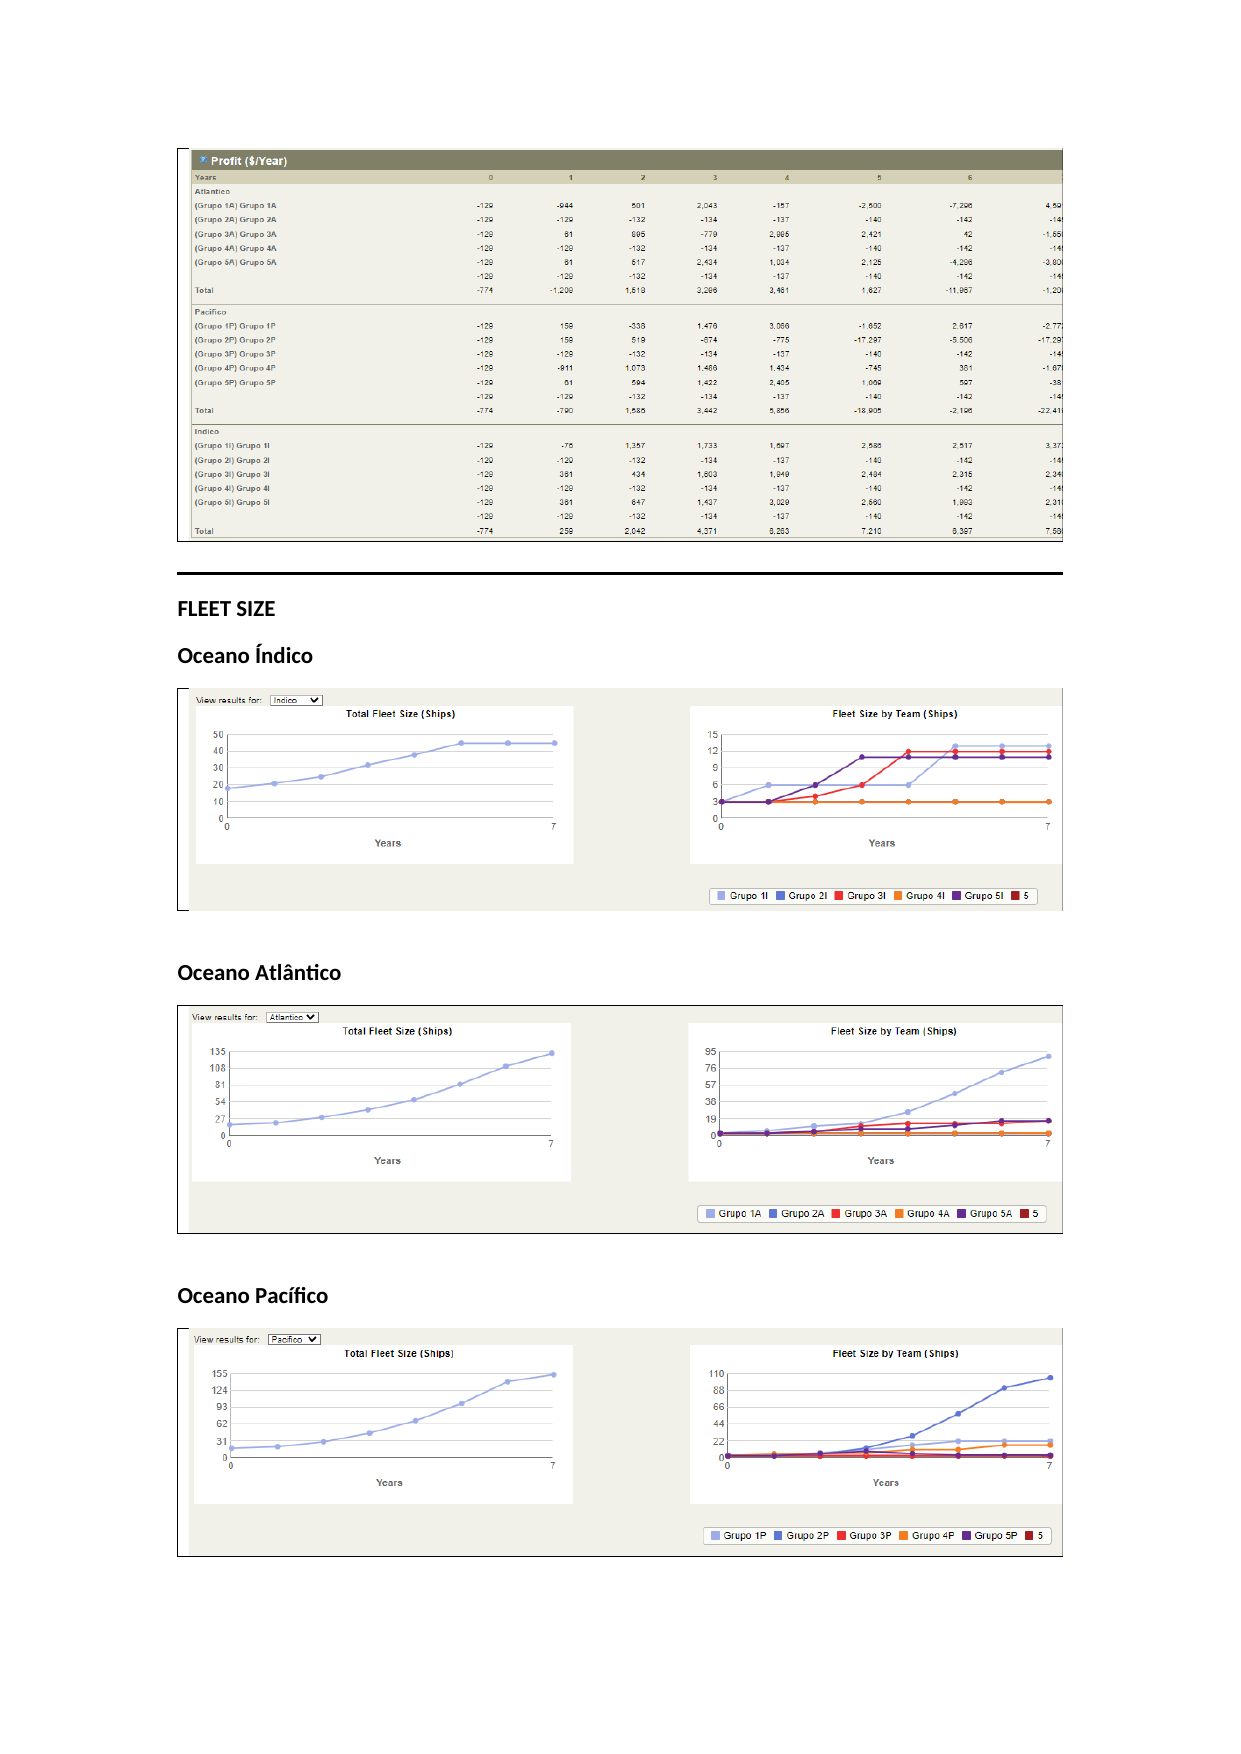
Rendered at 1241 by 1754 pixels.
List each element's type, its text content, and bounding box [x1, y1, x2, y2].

picture [188, 1006, 1063, 1233]
picture [188, 148, 1063, 541]
picture [188, 1328, 1063, 1556]
text Oceano Atlântico [177, 958, 1063, 986]
table_header [178, 1329, 188, 1556]
table_header [178, 1006, 188, 1233]
picture [188, 688, 1063, 911]
table_header [178, 149, 188, 541]
text FLEET SIZE [177, 594, 1063, 622]
text Oceano Índico [177, 641, 1063, 669]
text Oceano Pacífico [177, 1281, 1063, 1309]
table_header [178, 689, 188, 910]
